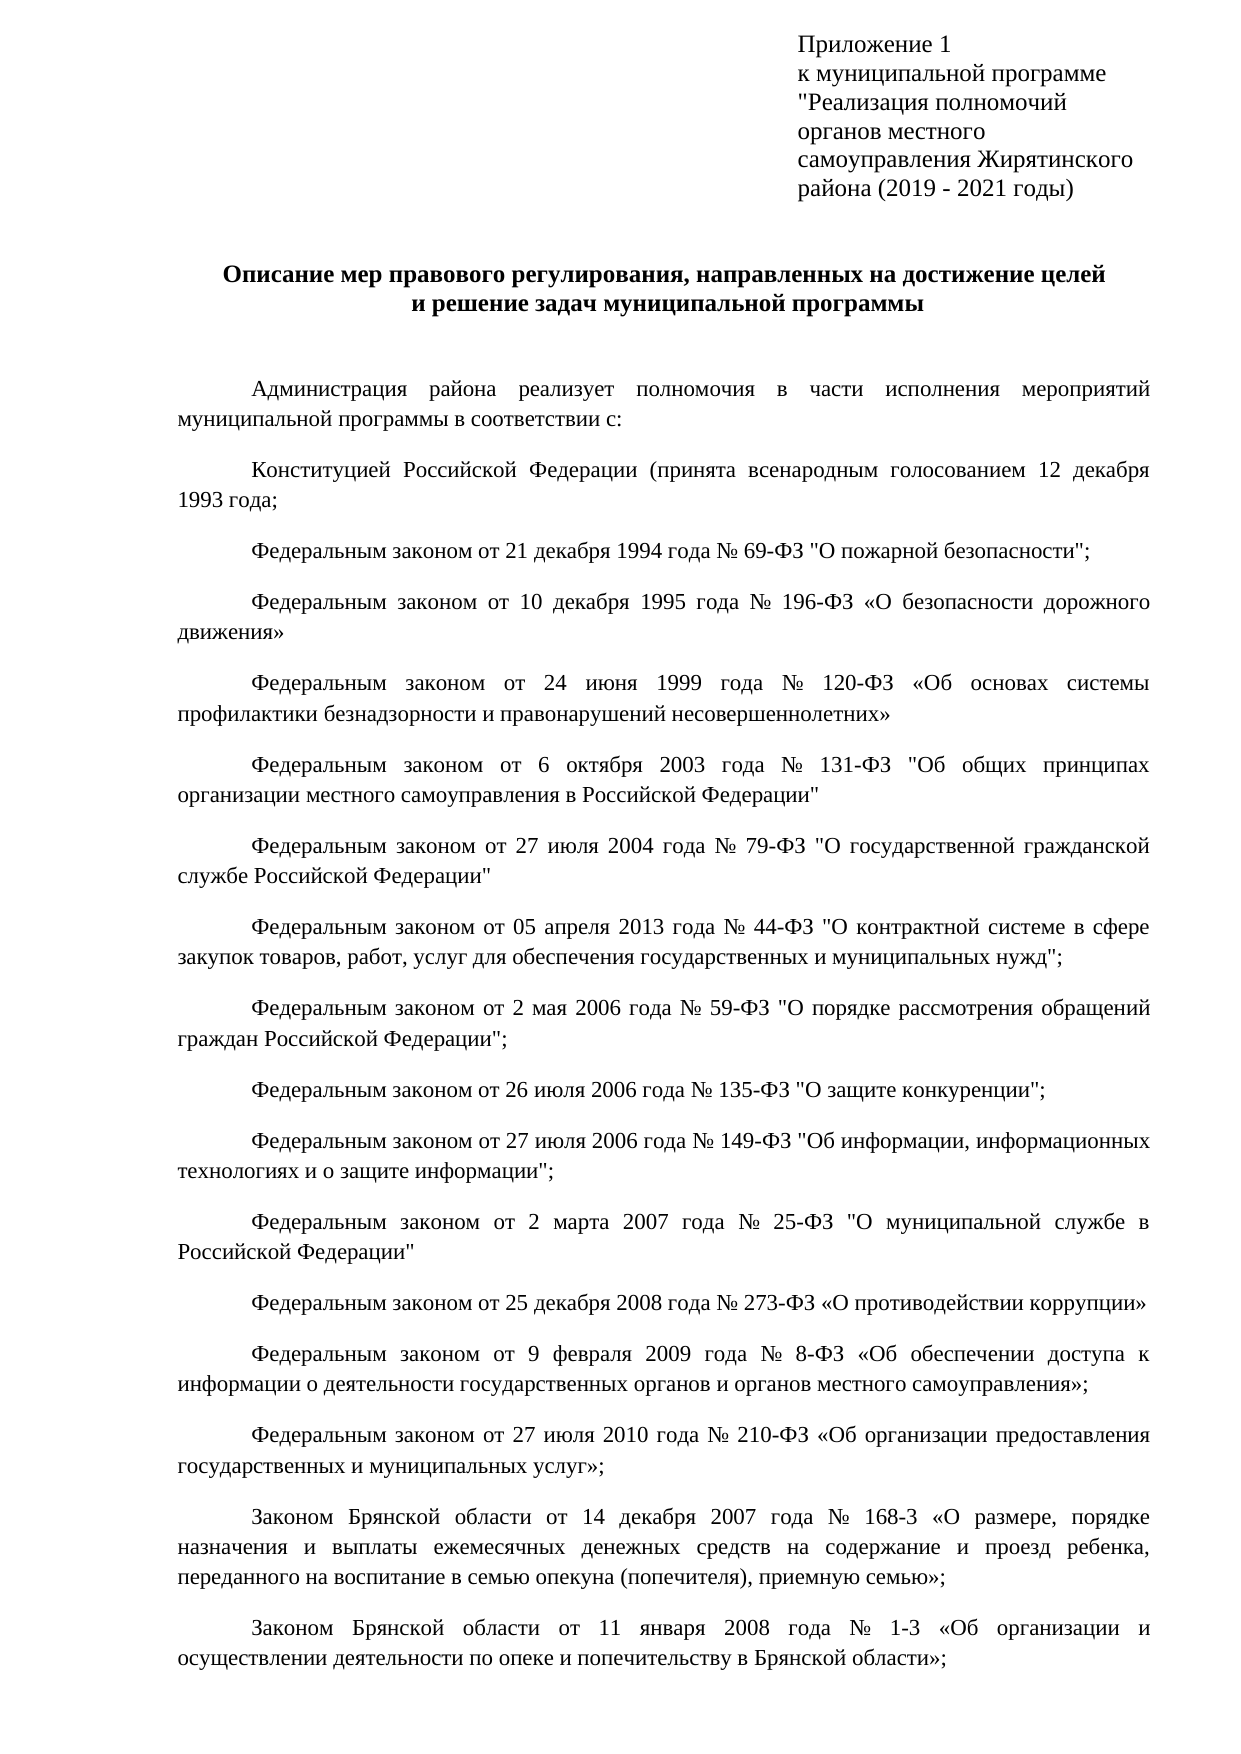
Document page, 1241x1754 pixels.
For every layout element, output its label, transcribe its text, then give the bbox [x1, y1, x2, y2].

text Федеральным законом от 27 июля 2006 года № 149-ФЗ "Об информации, информационных технологиях и о защите информации"; [177, 1127, 1152, 1183]
text Законом Брянской области от 11 января 2008 года № 1-3 «Об организации и осуществлении деятельности по опеке и попечительству в Брянской области»; [177, 1614, 1152, 1671]
text Федеральным законом от 21 декабря 1994 года № 69-ФЗ "О пожарной безопасности"; [177, 537, 1152, 563]
text Законом Брянской области от 14 декабря 2007 года № 168-3 «О размере, порядке назначения и выплаты ежемесячных денежных средств на содержание и проезд ребенка, переданного на воспитание в семью опекуна (попечителя), приемную семью»; [177, 1503, 1152, 1589]
text Федеральным законом от 24 июня 1999 года № 120-ФЗ «Об основах системы профилактики безнадзорности и правонарушений несовершеннолетних» [177, 669, 1152, 726]
text Федеральным законом от 6 октября 2003 года № 131-ФЗ "Об общих принципах организации местного самоуправления в Российской Федерации" [177, 751, 1152, 807]
text Федеральным законом от 27 июля 2004 года № 79-ФЗ "О государственной гражданской службе Российской Федерации" [177, 832, 1152, 888]
text Конституцией Российской Федерации (принята всенародным голосованием 12 декабря 1993 года; [177, 456, 1152, 512]
text Федеральным законом от 10 декабря 1995 года № 196-ФЗ «О безопасности дорожного движения» [177, 588, 1152, 645]
text Федеральным законом от 2 марта 2007 года № 25-ФЗ "О муниципальной службе в Российской Федерации" [177, 1208, 1152, 1264]
text Федеральным законом от 9 февраля 2009 года № 8-ФЗ «Об обеспечении доступа к информации о деятельности государственных органов и органов местного самоуправления»; [177, 1340, 1152, 1397]
text Администрация района реализует полномочия в части исполнения мероприятий муниципальной программы в соответствии с: [177, 374, 1152, 431]
text Федеральным законом от 05 апреля 2013 года № 44-ФЗ "О контрактной системе в сфере закупок товаров, работ, услуг для обеспечения государственных и муниципальных нужд"; [177, 913, 1152, 970]
text Федеральным законом от 25 декабря 2008 года № 273-ФЗ «О противодействии коррупции» [177, 1289, 1152, 1316]
text и решение задач муниципальной программы [177, 288, 1152, 317]
text к муниципальной программе "Реализация полномочий органов местного самоуправления Жирятинского района (2019 - 2021 годы) [797, 58, 1152, 202]
text Федеральным законом от 2 мая 2006 года № 59-ФЗ "О порядке рассмотрения обращений граждан Российской Федерации"; [177, 994, 1152, 1051]
text Приложение 1 [797, 29, 1152, 58]
text Федеральным законом от 26 июля 2006 года № 135-ФЗ "О защите конкуренции"; [177, 1076, 1152, 1102]
text Описание мер правового регулирования, направленных на достижение целей [177, 259, 1152, 288]
text Федеральным законом от 27 июля 2010 года № 210-ФЗ «Об организации предоставления государственных и муниципальных услуг»; [177, 1421, 1152, 1478]
